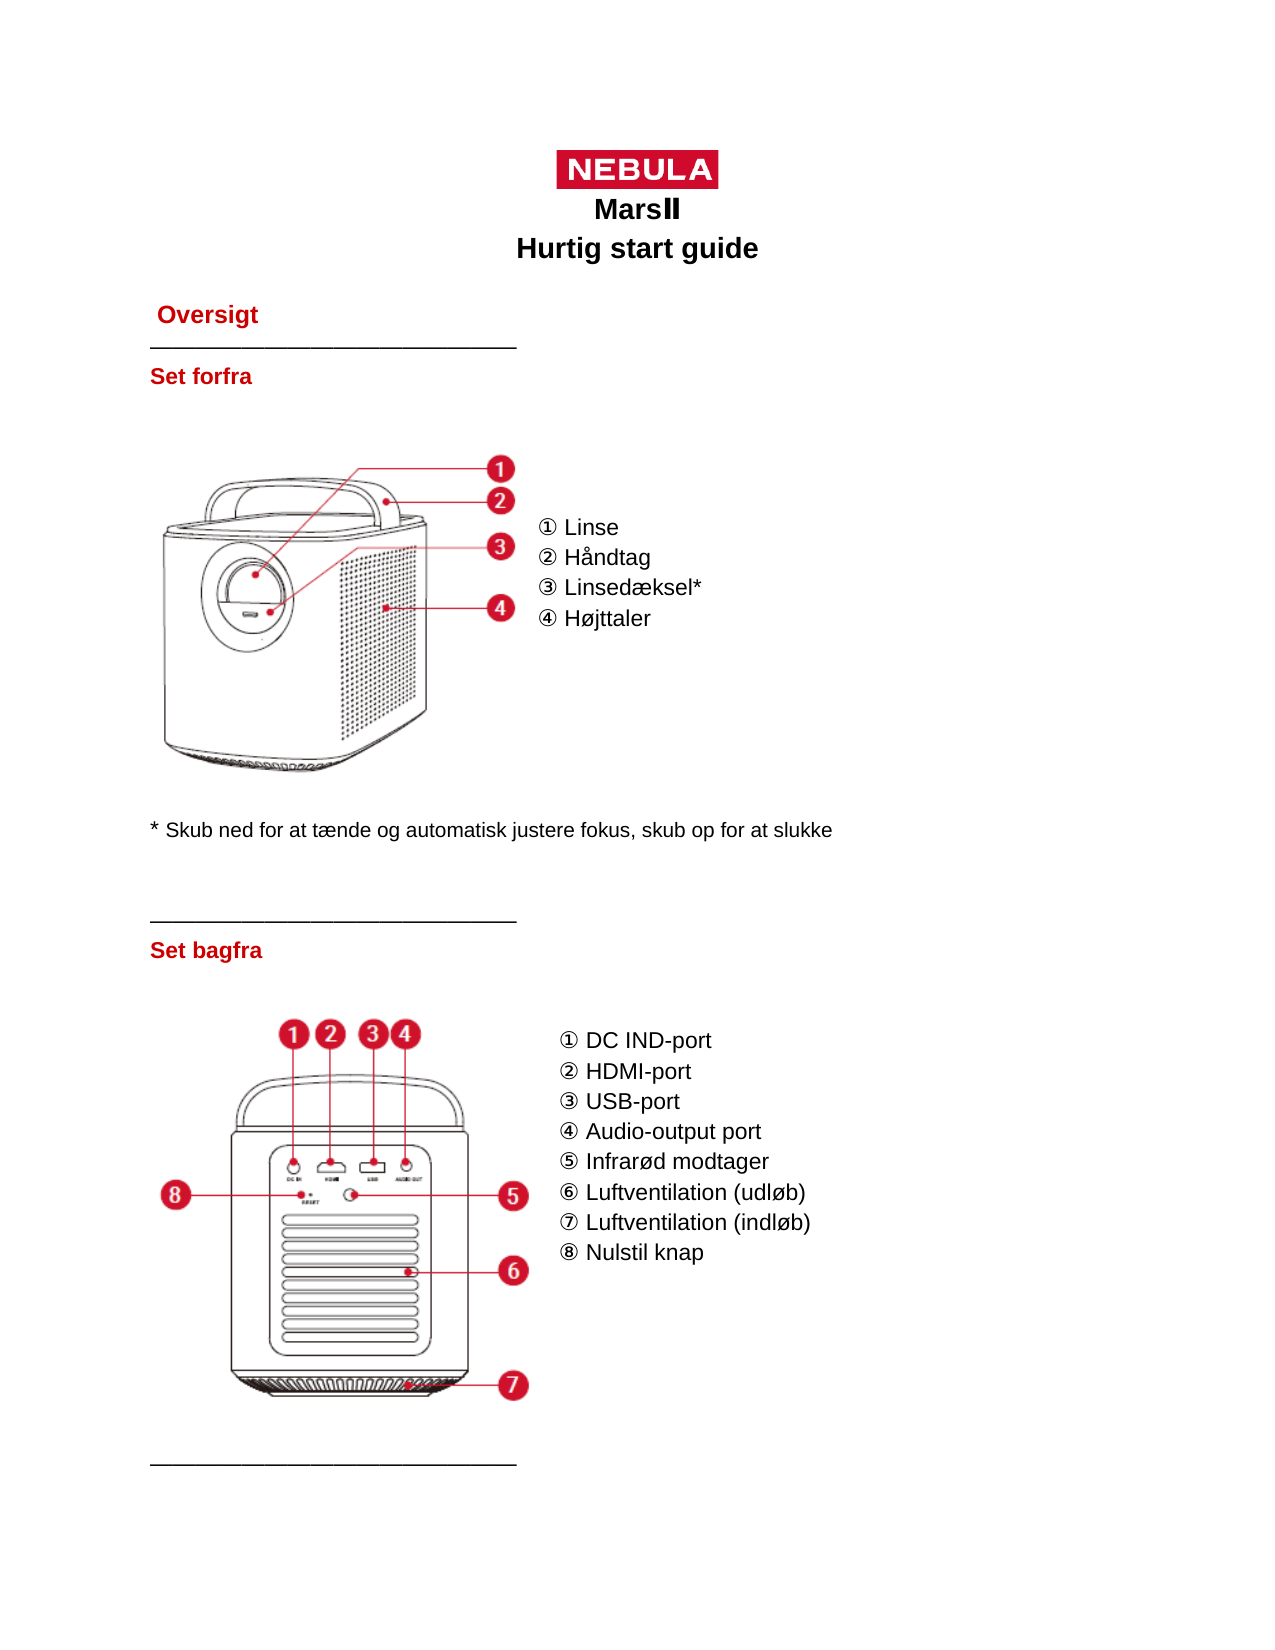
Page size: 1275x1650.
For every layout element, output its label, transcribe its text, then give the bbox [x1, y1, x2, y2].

text ① Linse [519, 514, 1125, 540]
text ③ USB-port [540, 1088, 1125, 1114]
text ⑥ Luftventilation (udløb) [540, 1178, 1125, 1205]
text Set forfra [150, 363, 1125, 389]
text ⑦ Luftventilation (indløb) [540, 1209, 1125, 1235]
text ② HDMI-port [540, 1058, 1125, 1084]
text ⑧ Nulstil knap [540, 1239, 1125, 1265]
text ———————————————— [150, 333, 1125, 359]
text Hurtig start guide [150, 231, 1125, 264]
picture [556, 150, 719, 189]
text Oversigt [150, 299, 1125, 328]
text ———————————————— [150, 907, 1125, 933]
text ④ Højttaler [519, 604, 1125, 631]
text ② Håndtag [519, 544, 1125, 570]
picture [153, 427, 519, 785]
text Set bagfra [150, 937, 1125, 963]
text ———————————————— [150, 1450, 1125, 1477]
text ① DC IND-port [540, 1027, 1125, 1054]
text * Skub ned for at tænde og automatisk justere fokus, skub op for at slukke [150, 816, 1125, 842]
text ④ Audio-output port [540, 1118, 1125, 1144]
text MarsⅡ [150, 192, 1125, 226]
text ③ Linsedæksel* [519, 574, 1125, 601]
text ⑤ Infrarød modtager [540, 1148, 1125, 1174]
picture [153, 1001, 540, 1420]
